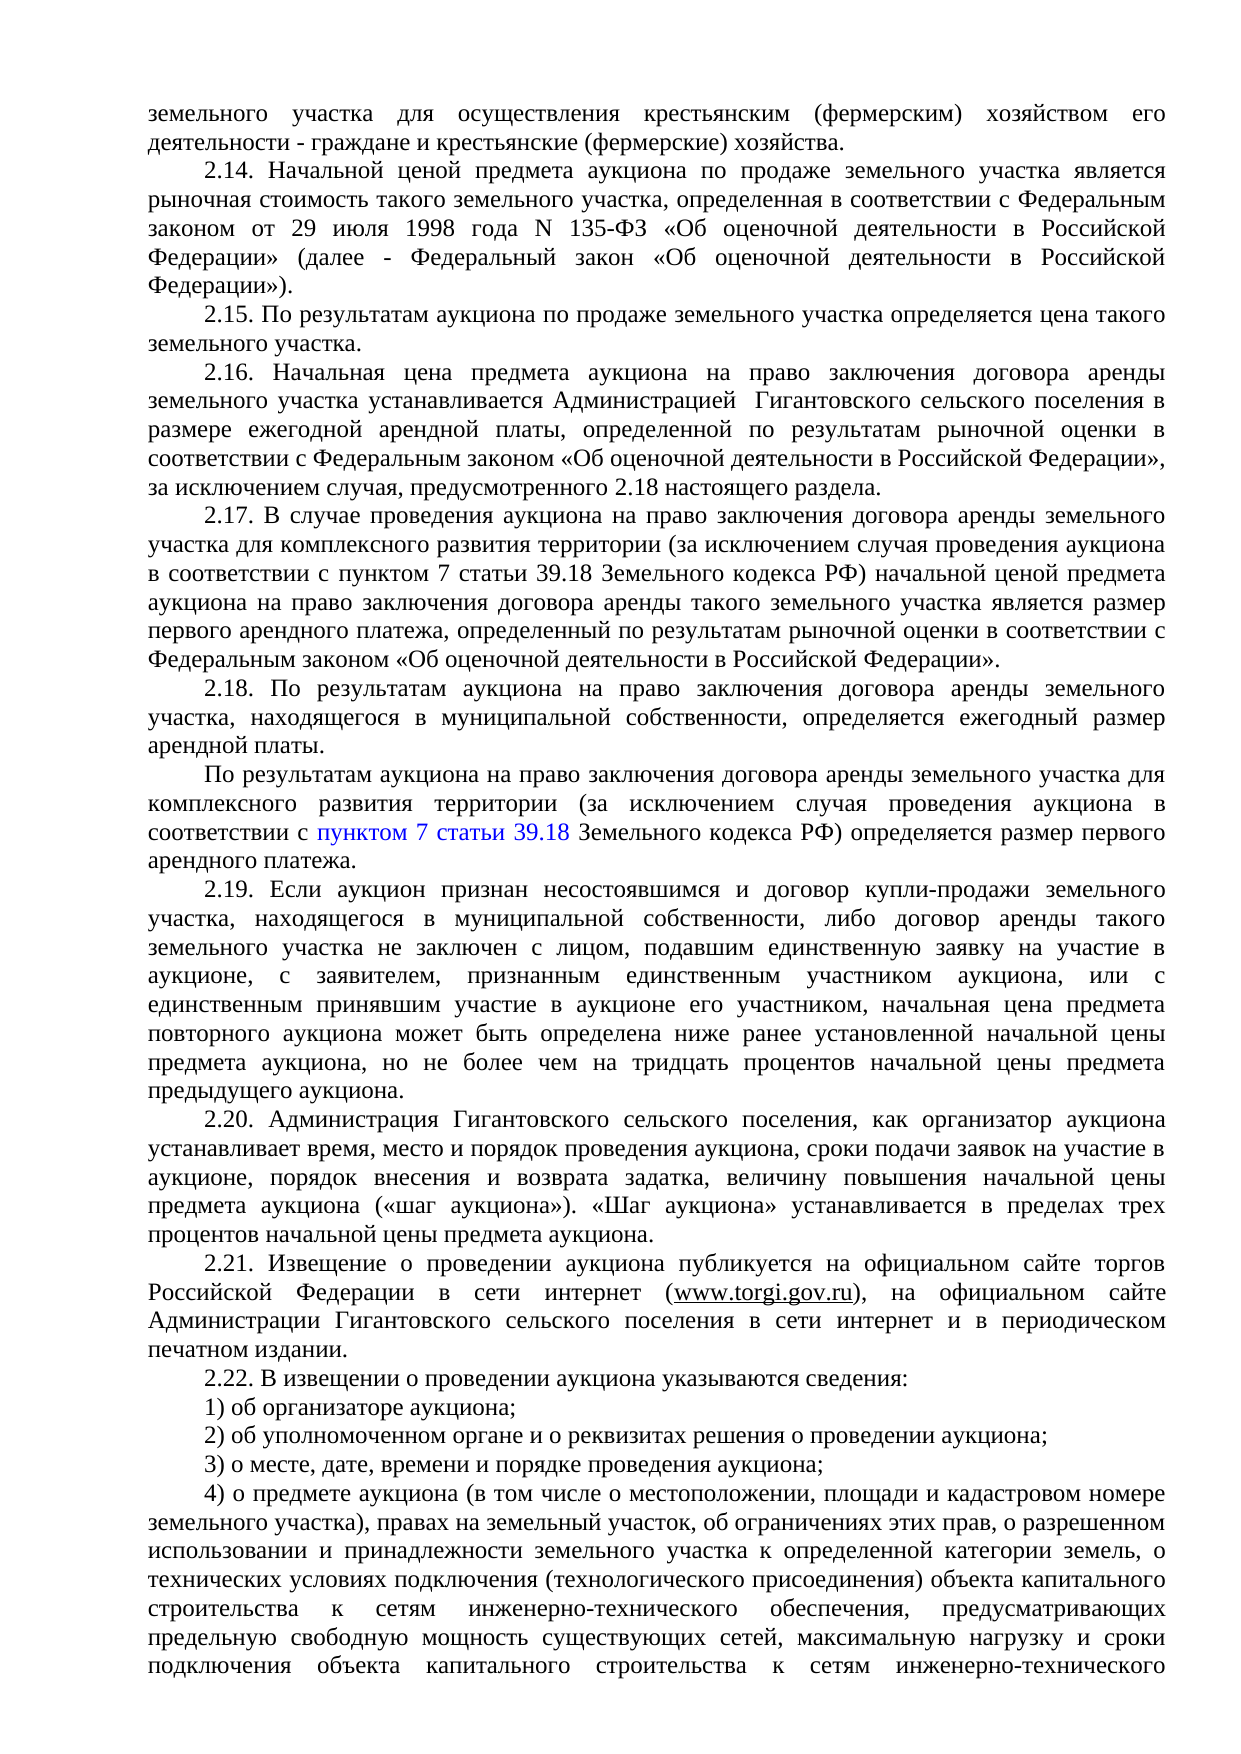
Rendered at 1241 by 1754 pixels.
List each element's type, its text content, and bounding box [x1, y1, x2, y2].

text 2.18. По результатам аукциона на право заключения договора аренды земельного участка, находящегося в муниципальной собственности, определяется ежегодный размер арендной платы. [148, 673, 1167, 759]
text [148, 1478, 1167, 1679]
text 1) об организаторе аукциона; [148, 1392, 1167, 1420]
text 2.15. По результатам аукциона по продаже земельного участка определяется цена такого земельного участка. [148, 299, 1167, 357]
text 2.17. В случае проведения аукциона на право заключения договора аренды земельного участка для комплексного развития территории (за исключением случая проведения аукциона в соответствии с пунктом 7 статьи 39.18 Земельного кодекса РФ) начальной ценой предмета аукциона на право заключения договора аренды такого земельного участка является размер первого арендного платежа, определенный по результатам рыночной оценки в соответствии с Федеральным законом «Об оценочной деятельности в Российской Федерации». [148, 500, 1167, 673]
text 2.16. Начальная цена предмета аукциона на право заключения договора аренды земельного участка устанавливается Администрацией Гигантовского сельского поселения в размере ежегодной арендной платы, определенной по результатам рыночной оценки в соответствии с Федеральным законом «Об оценочной деятельности в Российской Федерации», за исключением случая, предусмотренного 2.18 настоящего раздела. [148, 357, 1167, 500]
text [148, 98, 1167, 155]
text 2.22. В извещении о проведении аукциона указываются сведения: [148, 1363, 1167, 1392]
text 2.14. Начальной ценой предмета аукциона по продаже земельного участка является рыночная стоимость такого земельного участка, определенная в соответствии с Федеральным законом от 29 июля 1998 года N 135-ФЗ «Об оценочной деятельности в Российской Федерации» (далее - Федеральный закон «Об оценочной деятельности в Российской Федерации»). [148, 155, 1167, 299]
text 2.20. Администрация Гигантовского сельского поселения, как организатор аукциона устанавливает время, место и порядок проведения аукциона, сроки подачи заявок на участие в аукционе, порядок внесения и возврата задатка, величину повышения начальной цены предмета аукциона («шаг аукциона»). «Шаг аукциона» устанавливается в пределах трех процентов начальной цены предмета аукциона. [148, 1104, 1167, 1248]
text По результатам аукциона на право заключения договора аренды земельного участка для комплексного развития территории (за исключением случая проведения аукциона в соответствии с пунктом 7 статьи 39.18 Земельного кодекса РФ) определяется размер первого арендного платежа. [148, 759, 1167, 874]
text 3) о месте, дате, времени и порядке проведения аукциона; [148, 1449, 1167, 1478]
text 2.21. Извещение о проведении аукциона публикуется на официальном сайте торгов Российской Федерации в сети интернет (www.torgi.gov.ru), на официальном сайте Администрации Гигантовского сельского поселения в сети интернет и в периодическом печатном издании. [148, 1248, 1167, 1363]
text 2) об уполномоченном органе и о реквизитах решения о проведении аукциона; [148, 1420, 1167, 1449]
text 2.19. Если аукцион признан несостоявшимся и договор купли-продажи земельного участка, находящегося в муниципальной собственности, либо договор аренды такого земельного участка не заключен с лицом, подавшим единственную заявку на участие в аукционе, с заявителем, признанным единственным участником аукциона, или с единственным принявшим участие в аукционе его участником, начальная цена предмета повторного аукциона может быть определена ниже ранее установленной начальной цены предмета аукциона, но не более чем на тридцать процентов начальной цены предмета предыдущего аукциона. [148, 874, 1167, 1104]
